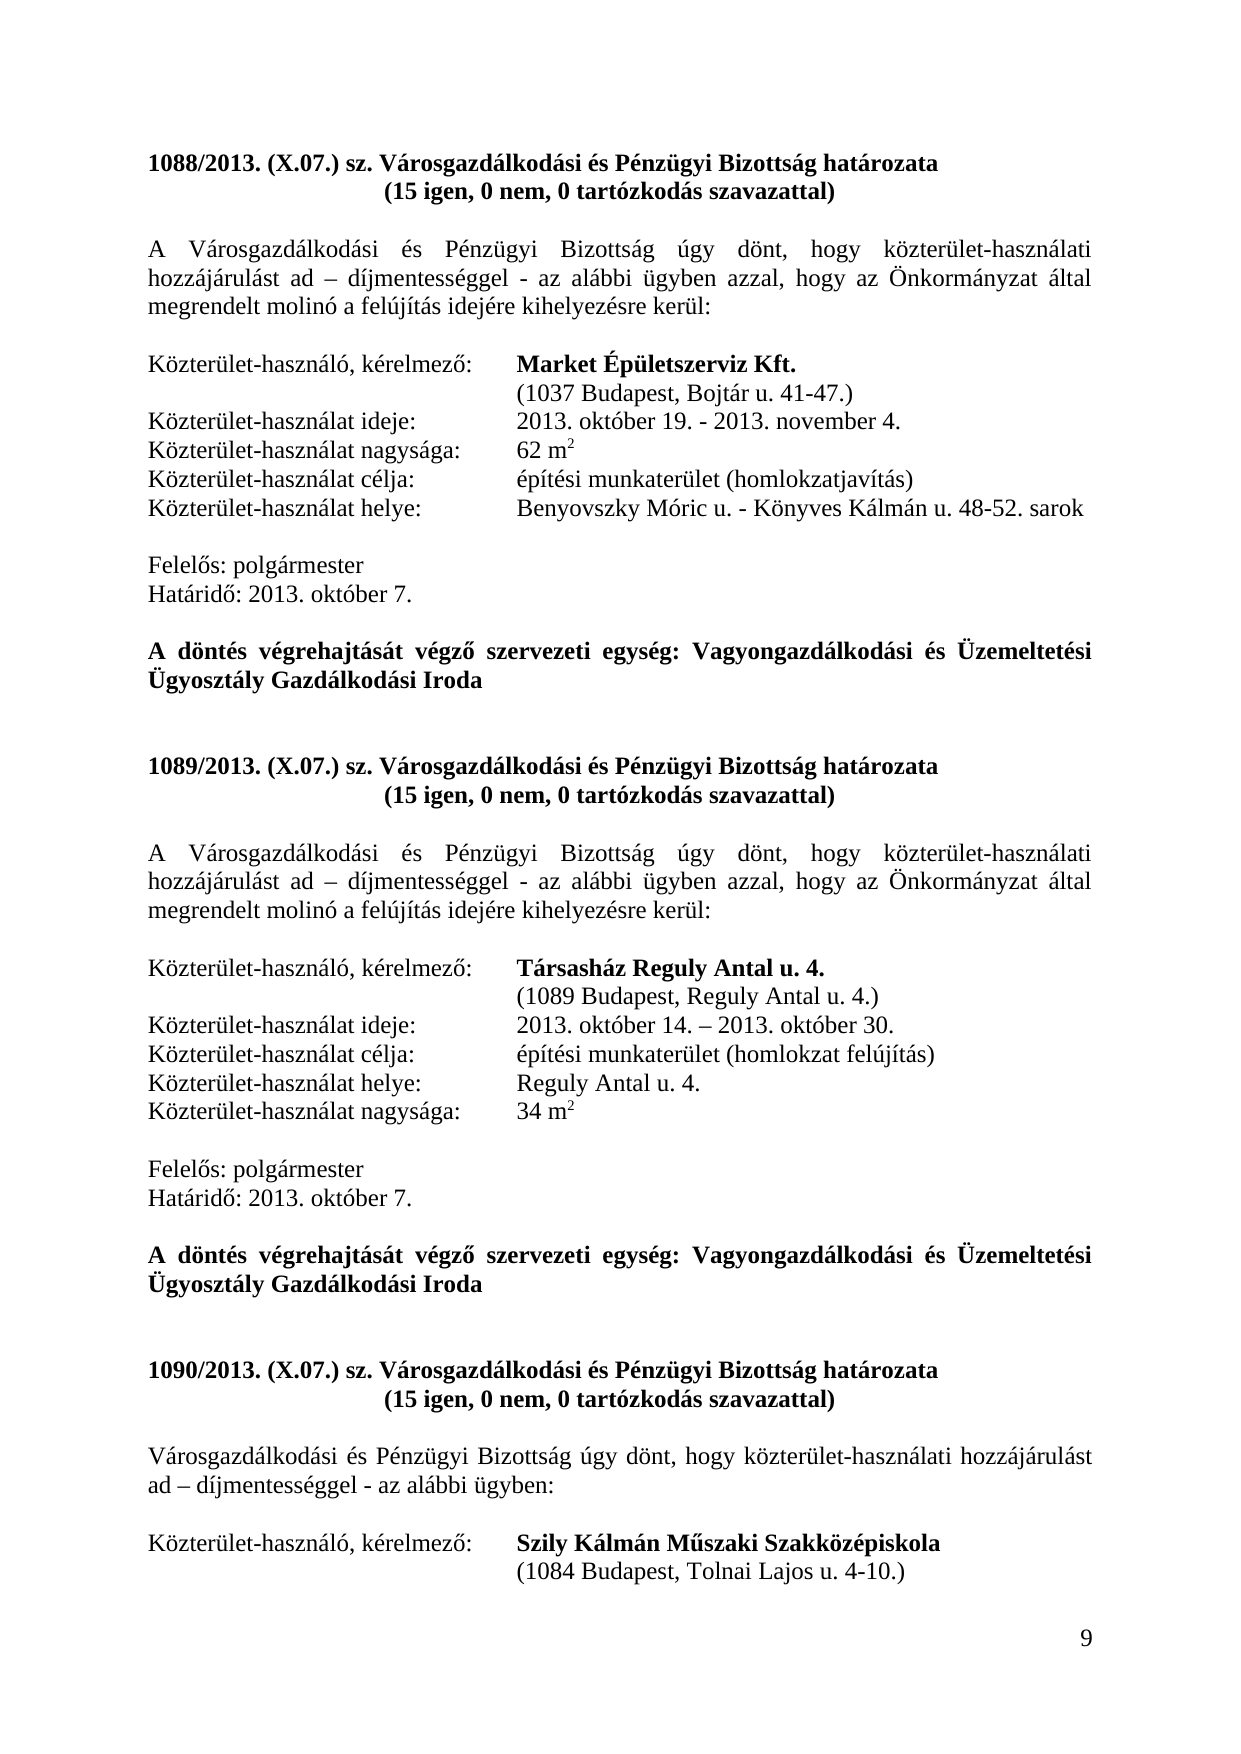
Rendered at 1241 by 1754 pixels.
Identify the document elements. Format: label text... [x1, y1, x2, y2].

text A döntés végrehajtását végző szervezeti egység: Vagyongazdálkodási és Üzemeltetési Ügyosztály Gazdálkodási Iroda [148, 636, 1093, 694]
text Felelős: polgármester [148, 1154, 1093, 1183]
text (1037 Budapest, Bojtár u. 41-47.) [148, 378, 1093, 406]
text 1089/2013. (X.07.) sz. Városgazdálkodási és Pénzügyi Bizottság határozata [148, 751, 1093, 780]
text Közterület-használat ideje: 2013. október 19. - 2013. november 4. [148, 406, 1093, 435]
text 1090/2013. (X.07.) sz. Városgazdálkodási és Pénzügyi Bizottság határozata [148, 1355, 1093, 1384]
text Közterület-használó, kérelmező: Társasház Reguly Antal u. 4. [148, 953, 1093, 981]
text Közterület-használat célja: építési munkaterület (homlokzatjavítás) [148, 464, 1093, 493]
text Közterület-használat célja: építési munkaterület (homlokzat felújítás) [148, 1039, 1093, 1068]
text (1084 Budapest, Tolnai Lajos u. 4-10.) [148, 1556, 1093, 1585]
text (15 igen, 0 nem, 0 tartózkodás szavazattal) [148, 780, 1093, 809]
text Közterület-használat nagysága: 34 m2 [148, 1096, 1093, 1125]
text A Városgazdálkodási és Pénzügyi Bizottság úgy dönt, hogy közterület-használati hozzájárulást ad – díjmentességgel - az alábbi ügyben azzal, hogy az Önkormányzat által megrendelt molinó a felújítás idejére kihelyezésre kerül: [148, 838, 1093, 924]
text (15 igen, 0 nem, 0 tartózkodás szavazattal) [148, 1384, 1093, 1413]
text A döntés végrehajtását végző szervezeti egység: Vagyongazdálkodási és Üzemeltetési Ügyosztály Gazdálkodási Iroda [148, 1240, 1093, 1298]
text Határidő: 2013. október 7. [148, 579, 1093, 608]
text (15 igen, 0 nem, 0 tartózkodás szavazattal) [148, 176, 1093, 205]
text Határidő: 2013. október 7. [148, 1183, 1093, 1211]
text Közterület-használat helye: Reguly Antal u. 4. [148, 1068, 1093, 1096]
text Közterület-használat helye: Benyovszky Móric u. - Könyves Kálmán u. 48-52. sarok [148, 493, 1093, 521]
text Közterület-használat nagysága: 62 m2 [148, 435, 1093, 464]
text Felelős: polgármester [148, 550, 1093, 579]
text (1089 Budapest, Reguly Antal u. 4.) [148, 981, 1093, 1010]
text A Városgazdálkodási és Pénzügyi Bizottság úgy dönt, hogy közterület-használati hozzájárulást ad – díjmentességgel - az alábbi ügyben azzal, hogy az Önkormányzat által megrendelt molinó a felújítás idejére kihelyezésre kerül: [148, 234, 1093, 320]
text Közterület-használat ideje: 2013. október 14. – 2013. október 30. [148, 1010, 1093, 1039]
text 1088/2013. (X.07.) sz. Városgazdálkodási és Pénzügyi Bizottság határozata [148, 148, 1093, 176]
text Közterület-használó, kérelmező: Market Épületszerviz Kft. [148, 349, 1093, 378]
text Városgazdálkodási és Pénzügyi Bizottság úgy dönt, hogy közterület-használati hozzájárulást ad – díjmentességgel - az alábbi ügyben: [148, 1441, 1093, 1499]
text Közterület-használó, kérelmező: Szily Kálmán Műszaki Szakközépiskola [148, 1528, 1093, 1556]
